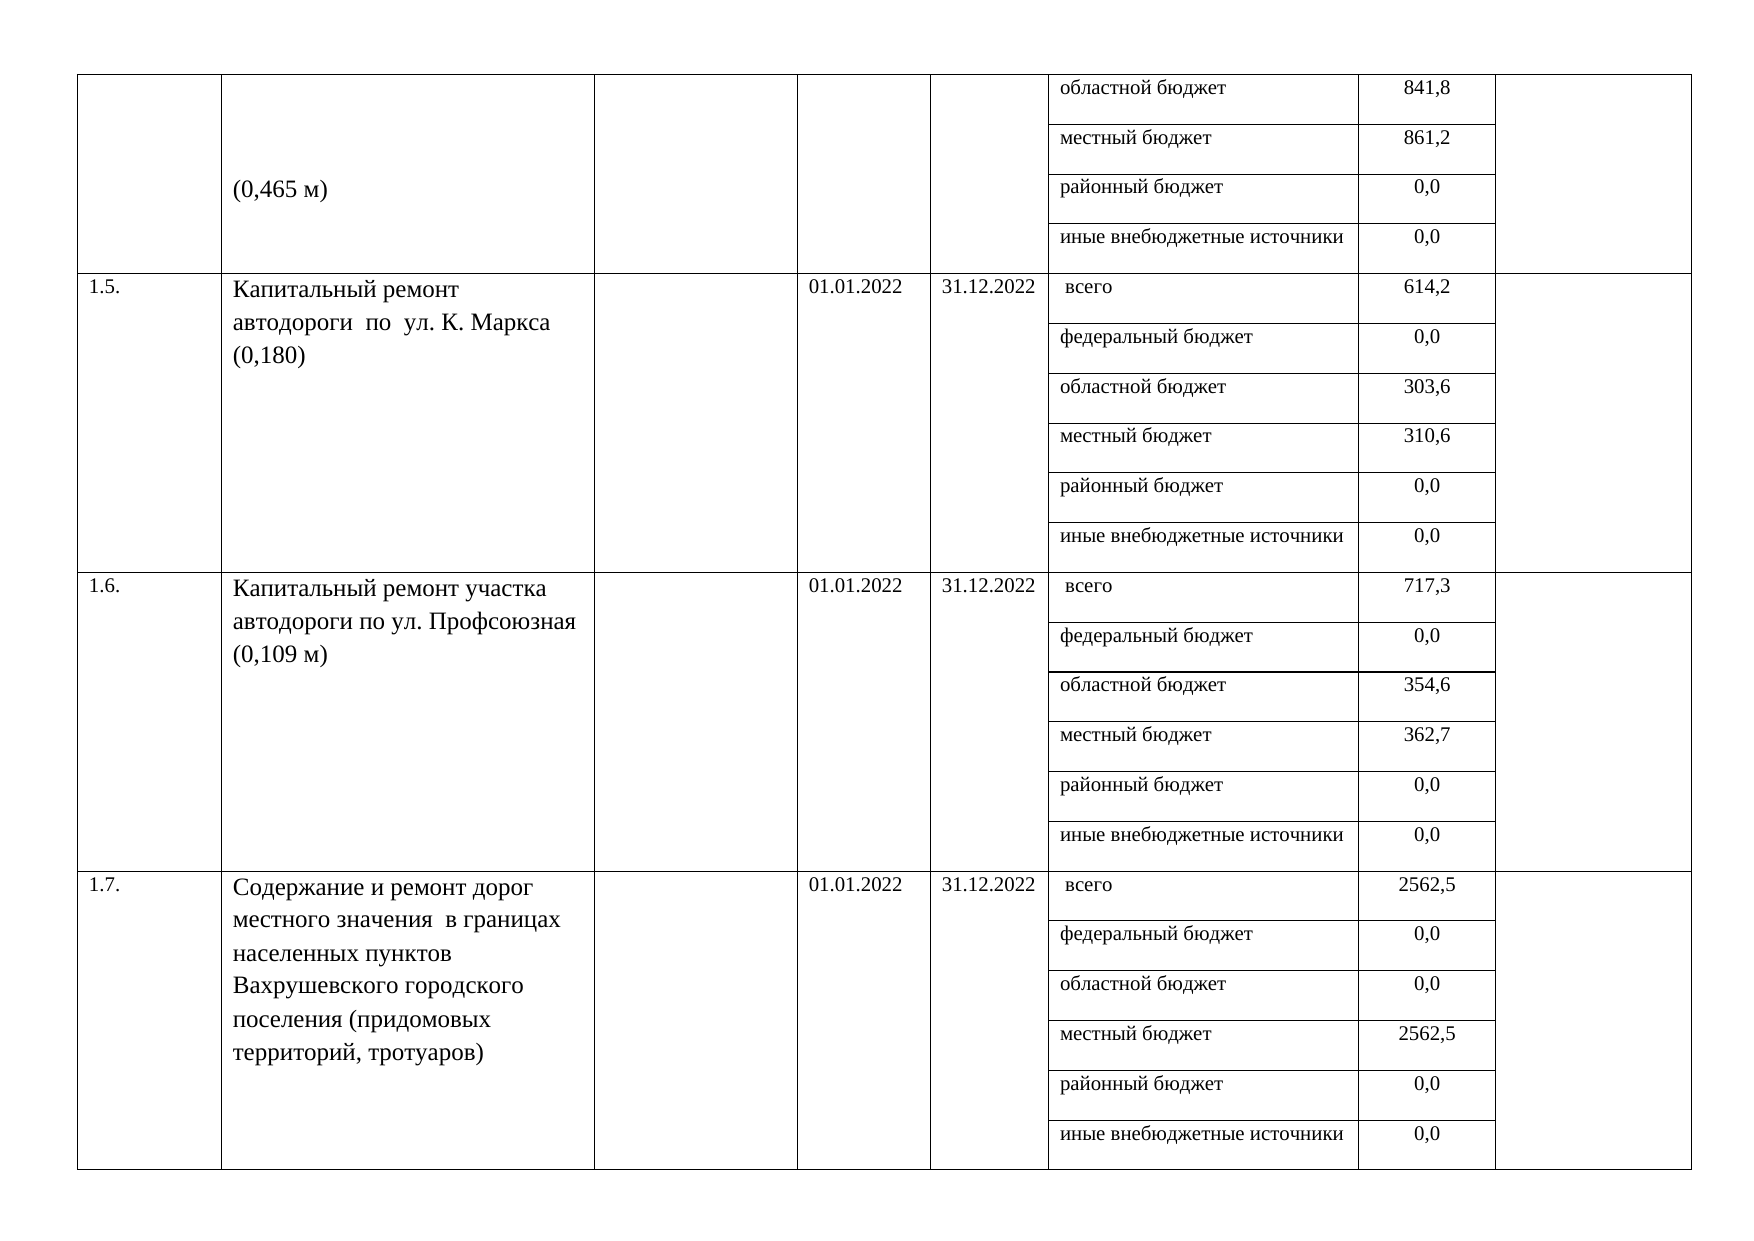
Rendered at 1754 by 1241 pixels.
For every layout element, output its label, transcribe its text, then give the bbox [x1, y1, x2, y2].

table_cell иные внебюджетные источники [1049, 523, 1358, 572]
table_cell 31.12.2022 [931, 573, 1048, 871]
table_cell 0,0 [1359, 772, 1495, 821]
table_cell [595, 872, 797, 1169]
table_cell 0,0 [1359, 473, 1495, 522]
table_cell Капитальный ремонт автодороги по ул. К. Маркса (0,180) [222, 274, 594, 572]
table_cell Содержание и ремонт дорог местного значения в границах населенных пунктов Вахрушевского городского поселения (придомовых территорий, тротуаров) [222, 872, 594, 1169]
table_cell всего [1049, 274, 1358, 323]
table_cell 01.01.2022 [798, 872, 930, 1169]
table_cell 0,0 [1359, 971, 1495, 1020]
table_cell 0,0 [1359, 523, 1495, 572]
table_cell всего [1049, 573, 1358, 622]
table_cell 0,0 [1359, 324, 1495, 373]
table_cell 31.12.2022 [931, 274, 1048, 572]
table_cell 1.5. [78, 274, 221, 572]
table_cell 354,6 [1359, 673, 1495, 721]
table_cell федеральный бюджет [1049, 623, 1358, 671]
table_cell районный бюджет [1049, 175, 1358, 223]
table_cell иные внебюджетные источники [1049, 1121, 1358, 1169]
table_cell 0,0 [1359, 1071, 1495, 1119]
table_cell всего [1049, 872, 1358, 920]
table_cell 0,0 [1359, 623, 1495, 671]
table_cell областной бюджет [1049, 673, 1358, 721]
table_cell 0,0 [1359, 921, 1495, 970]
table_cell [595, 274, 797, 572]
table_cell [1496, 573, 1691, 871]
table_cell 01.01.2022 [798, 274, 930, 572]
table_cell районный бюджет [1049, 473, 1358, 522]
table_cell областной бюджет [1049, 374, 1358, 422]
table_cell районный бюджет [1049, 772, 1358, 821]
table_cell 2562,5 [1359, 872, 1495, 920]
table_cell 861,2 [1359, 125, 1495, 173]
table_cell 01.01.2022 [798, 573, 930, 871]
table_cell 0,0 [1359, 1121, 1495, 1169]
table_cell 1.7. [78, 872, 221, 1169]
table_cell 303,6 [1359, 374, 1495, 422]
table_cell 717,3 [1359, 573, 1495, 622]
table_cell 0,0 [1359, 224, 1495, 273]
table_cell 614,2 [1359, 274, 1495, 323]
table_cell [1496, 274, 1691, 572]
table_cell иные внебюджетные источники [1049, 822, 1358, 871]
table_cell Капитальный ремонт участка автодороги по ул. Профсоюзная (0,109 м) [222, 573, 594, 871]
table_cell 0,0 [1359, 175, 1495, 223]
table_cell местный бюджет [1049, 722, 1358, 771]
table_cell местный бюджет [1049, 1021, 1358, 1070]
table_cell [1496, 872, 1691, 1169]
table_cell федеральный бюджет [1049, 324, 1358, 373]
table_cell областной бюджет [1049, 971, 1358, 1020]
table_cell 1.6. [78, 573, 221, 871]
table_cell 841,8 [1359, 75, 1495, 124]
table_cell местный бюджет [1049, 424, 1358, 472]
table_cell 310,6 [1359, 424, 1495, 472]
table_cell [595, 573, 797, 871]
table_cell местный бюджет [1049, 125, 1358, 173]
table_cell иные внебюджетные источники [1049, 224, 1358, 273]
table_cell федеральный бюджет [1049, 921, 1358, 970]
table_cell областной бюджет [1049, 75, 1358, 124]
table_cell 31.12.2022 [931, 872, 1048, 1169]
table_cell 2562,5 [1359, 1021, 1495, 1070]
table_cell 0,0 [1359, 822, 1495, 871]
table_cell 362,7 [1359, 722, 1495, 771]
table_cell районный бюджет [1049, 1071, 1358, 1119]
